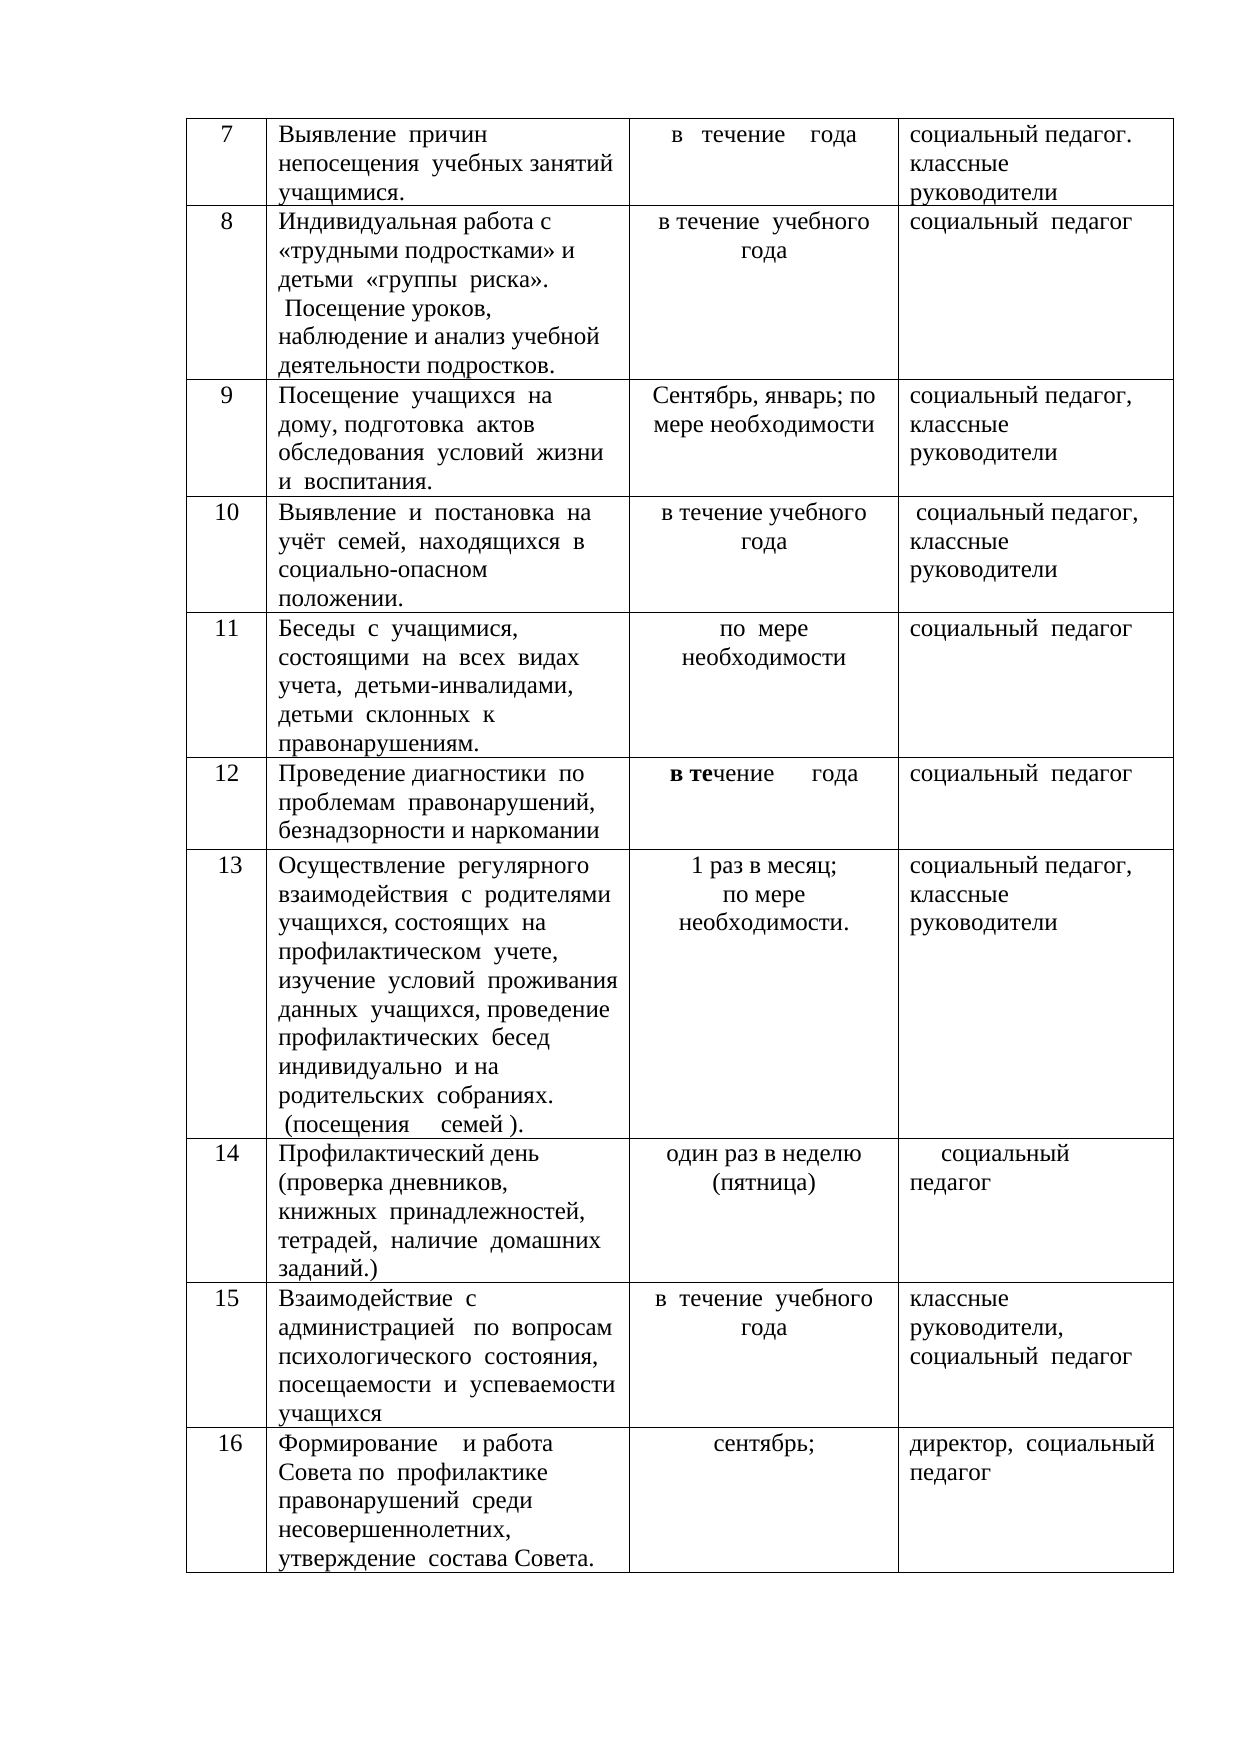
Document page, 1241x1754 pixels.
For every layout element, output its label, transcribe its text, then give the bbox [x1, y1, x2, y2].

table_cell один раз в неделю (пятница) [630, 1139, 898, 1282]
table_cell Проведение диагностики по проблемам правонарушений, безнадзорности и наркомании [267, 758, 629, 849]
table_cell классные руководители, социальный педагог [899, 1283, 1173, 1427]
table_cell социальный педагог. классные руководители [899, 119, 1173, 205]
table_cell 1 раз в месяц; по мере необходимости. [630, 850, 898, 1137]
table_cell 8 [187, 206, 266, 379]
table_cell социальный педагог [899, 1139, 1173, 1282]
table_cell директор, социальный педагог [899, 1428, 1173, 1572]
table_cell 10 [187, 497, 266, 612]
table_cell социальный педагог [899, 206, 1173, 379]
table_cell Профилактический день (проверка дневников, книжных принадлежностей, тетрадей, наличие домашних заданий.) [267, 1139, 629, 1282]
table_cell в течение учебного года [630, 206, 898, 379]
table_cell 16 [187, 1428, 266, 1572]
table_cell 7 [187, 119, 266, 205]
table_cell Формирование и работа Совета по профилактике правонарушений среди несовершеннолетних, утверждение состава Совета. [267, 1428, 629, 1572]
table_cell Осуществление регулярного взаимодействия с родителями учащихся, состоящих на профилактическом учете, изучение условий проживания данных учащихся, проведение профилактических бесед индивидуально и на родительских собраниях. (посещения семей ). [267, 850, 629, 1137]
table_cell сентябрь; [630, 1428, 898, 1572]
table_cell в течение года [630, 119, 898, 205]
table_cell социальный педагог [899, 758, 1173, 849]
table_cell 11 [187, 613, 266, 757]
table_cell по мере необходимости [630, 613, 898, 757]
table_cell Беседы с учащимися, состоящими на всех видах учета, детьми-инвалидами, детьми склонных к правонарушениям. [267, 613, 629, 757]
table_cell 9 [187, 380, 266, 496]
table_cell Сентябрь, январь; по мере необходимости [630, 380, 898, 496]
table_cell 13 [187, 850, 266, 1137]
table_cell социальный педагог [899, 613, 1173, 757]
table_cell социальный педагог, классные руководители [899, 850, 1173, 1137]
table_cell социальный педагог, классные руководители [899, 380, 1173, 496]
table_cell Индивидуальная работа с «трудными подростками» и детьми «группы риска». Посещение уроков, наблюдение и анализ учебной деятельности подростков. [267, 206, 629, 379]
table_cell социальный педагог, классные руководители [899, 497, 1173, 612]
table_cell в течение учебного года [630, 1283, 898, 1427]
table_cell Выявление и постановка на учёт семей, находящихся в социально-опасном положении. [267, 497, 629, 612]
table_cell в течение года [630, 758, 898, 849]
table_cell Посещение учащихся на дому, подготовка актов обследования условий жизни и воспитания. [267, 380, 629, 496]
table_cell Выявление причин непосещения учебных занятий учащимися. [267, 119, 629, 205]
table_cell 12 [187, 758, 266, 849]
table_cell 15 [187, 1283, 266, 1427]
table_cell Взаимодействие с администрацией по вопросам психологического состояния, посещаемости и успеваемости учащихся [267, 1283, 629, 1427]
table_cell в течение учебного года [630, 497, 898, 612]
table_cell 14 [187, 1139, 266, 1282]
